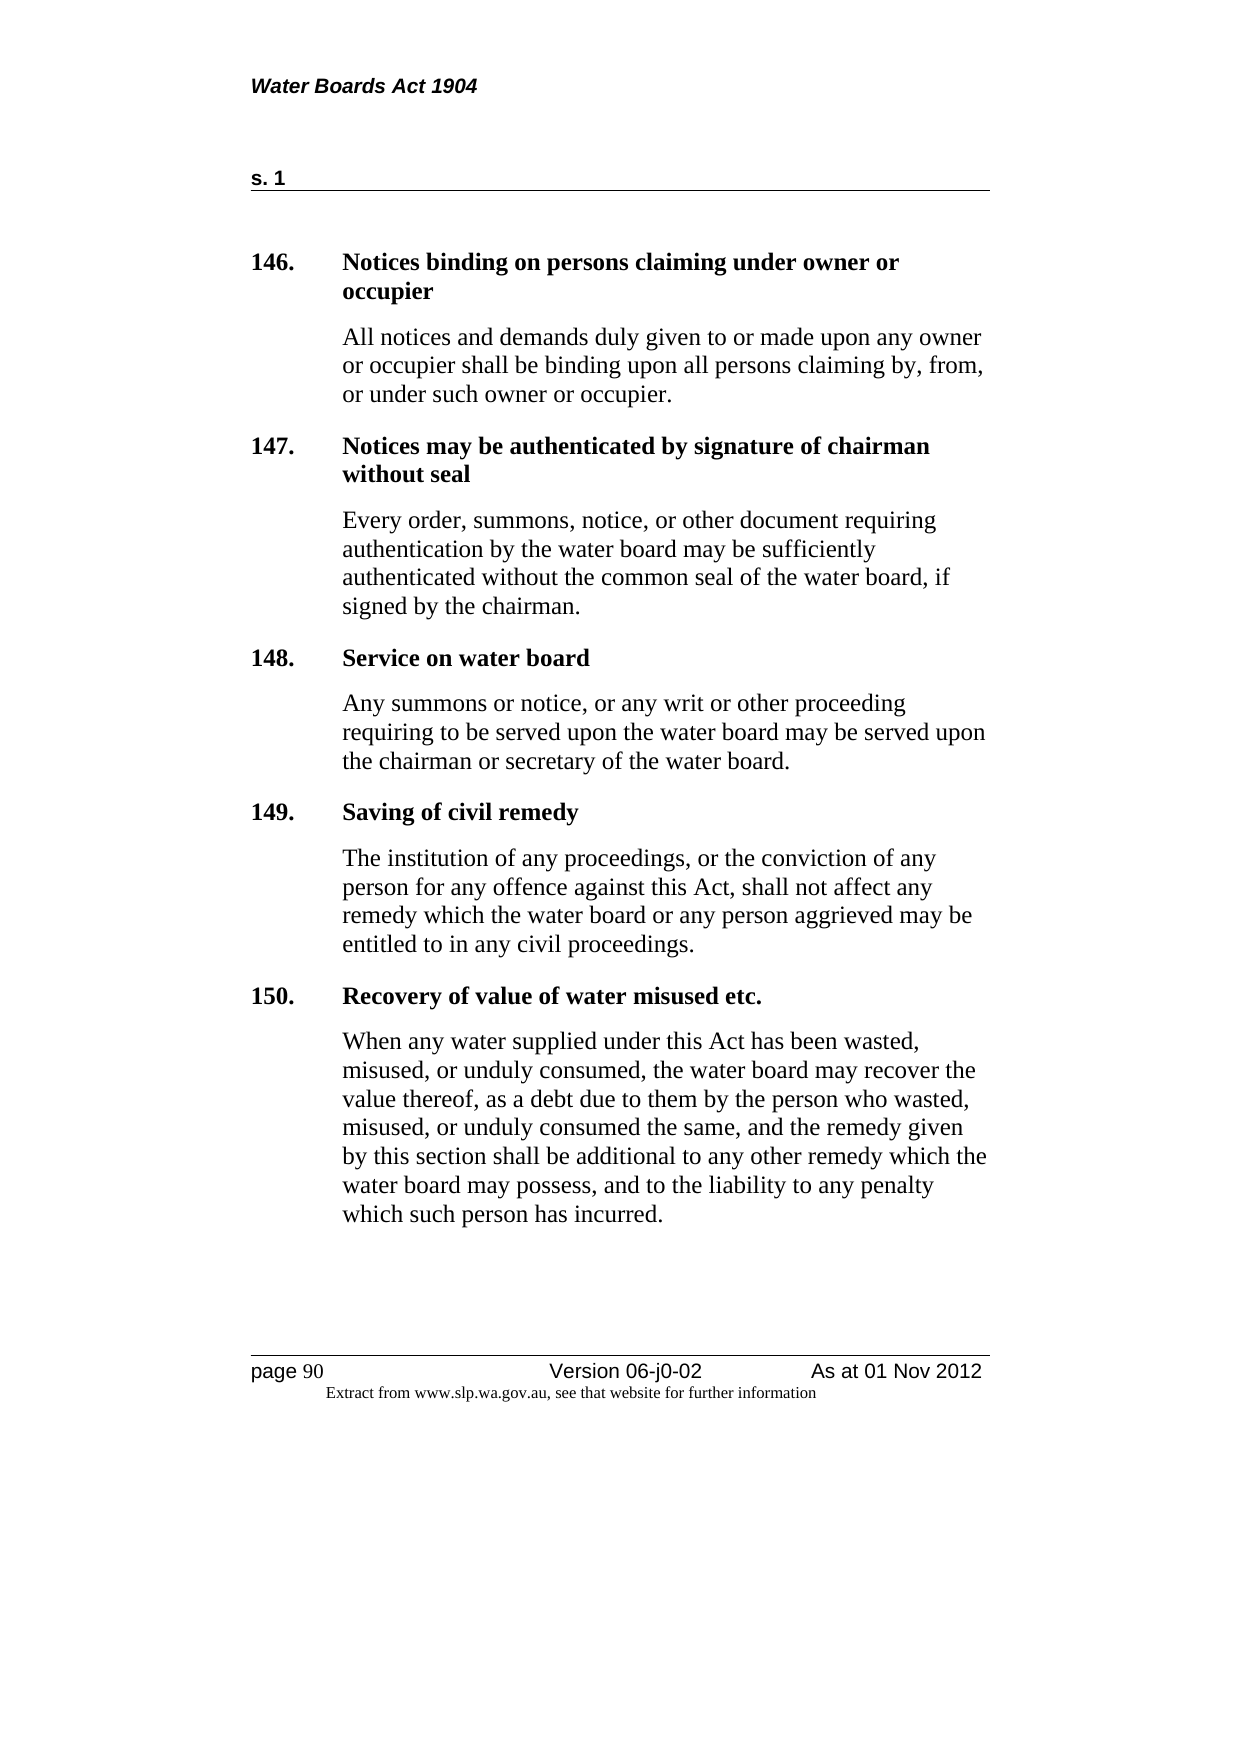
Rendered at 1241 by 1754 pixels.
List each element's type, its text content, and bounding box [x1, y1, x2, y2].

text Any summons or notice, or any writ or other proceeding requiring to be served upon the water board may be served upon the chairman or secretary of the water board. [251, 688, 990, 774]
subtitle 150. Recovery of value of water misused etc. [251, 981, 990, 1009]
text Every order, summons, notice, or other document requiring authentication by the water board may be sufficiently authenticated without the common seal of the water board, if signed by the chairman. [251, 505, 990, 620]
text The institution of any proceedings, or the conviction of any person for any offence against this Act, shall not affect any remedy which the water board or any person aggrieved may be entitled to in any civil proceedings. [251, 843, 990, 958]
subtitle 147. Notices may be authenticated by signature of chairman without seal [251, 431, 990, 488]
subtitle 146. Notices binding on persons claiming under owner or occupier [251, 247, 990, 305]
subtitle 148. Service on water board [251, 643, 990, 672]
text All notices and demands duly given to or made upon any owner or occupier shall be binding upon all persons claiming by, from, or under such owner or occupier. [251, 322, 990, 408]
text When any water supplied under this Act has been wasted, misused, or unduly consumed, the water board may recover the value thereof, as a debt due to them by the person who wasted, misused, or unduly consumed the same, and the remedy given by this section shall be additional to any other remedy which the water board may possess, and to the liability to any penalty which such person has incurred. [251, 1026, 990, 1227]
subtitle 149. Saving of civil remedy [251, 797, 990, 826]
